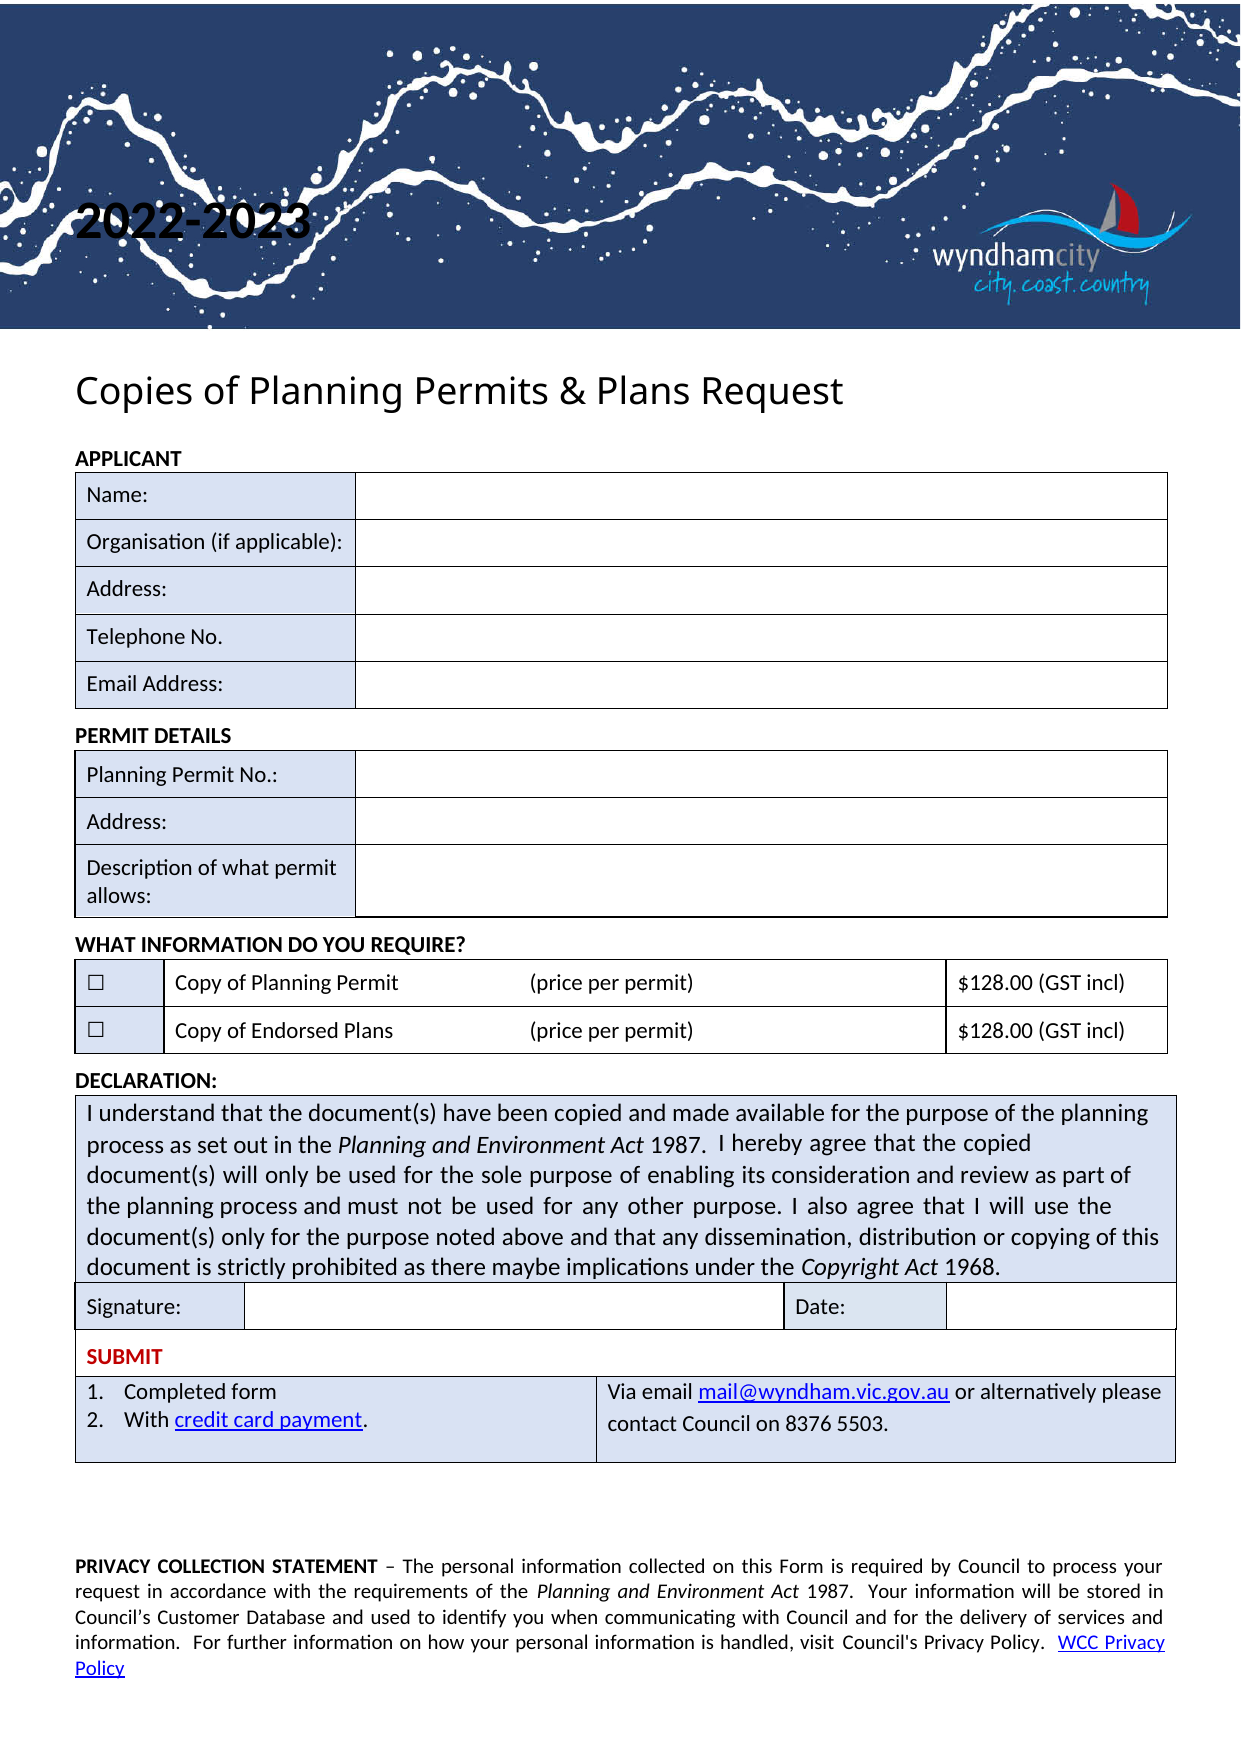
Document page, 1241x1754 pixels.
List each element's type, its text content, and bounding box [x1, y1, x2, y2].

table_header [76, 960, 163, 1006]
table_cell Completed form With credit card payment. [76, 1377, 596, 1462]
table_cell SUBMIT [76, 1330, 1175, 1376]
table_cell [356, 567, 1167, 613]
table_cell Address: [76, 798, 355, 844]
table_header Name: [76, 473, 355, 519]
table_cell $128.00 (GST incl) [947, 1007, 1167, 1053]
text Copies of Planning Permits & Plans Request [75, 364, 1165, 415]
picture [0, 0, 1241, 331]
text PERMIT DETAILS [75, 722, 1165, 750]
table_cell [245, 1283, 783, 1329]
table_cell Description of what permit allows: [76, 845, 355, 916]
table_header I understand that the document(s) have been copied and made available for the purpose of the planning process as set out in the Planning and Environment Act 1987. I hereby agree that the copied document(s) will only be used for the sole purpose of enabling its consideration and review as part of the planning process and must not be used for any other purpose. I also agree that I will use the document(s) only for the purpose noted above and that any dissemination, distribution or copying of this document is strictly prohibited as there maybe implications under the Copyright Act 1968. [76, 1096, 1176, 1282]
table_cell [356, 798, 1167, 844]
table_header $128.00 (GST incl) [947, 960, 1167, 1006]
table_header Planning Permit No.: [76, 751, 355, 797]
table_cell [356, 615, 1167, 661]
text 2022-2023 [75, 186, 1165, 252]
table_header [356, 473, 1167, 519]
table_cell Copy of Endorsed Plans (price per permit) [165, 1007, 945, 1053]
table_cell [356, 662, 1167, 708]
table_cell [356, 845, 1167, 916]
text APPLICANT [75, 444, 1165, 472]
table_cell Organisation (if applicable): [76, 520, 355, 566]
table_cell Date: [785, 1283, 946, 1329]
table_cell Telephone No. [76, 615, 355, 661]
table_cell Email Address: [76, 662, 355, 708]
table_header Copy of Planning Permit (price per permit) [165, 960, 945, 1006]
table_cell Signature: [76, 1283, 244, 1329]
text DECLARATION: [75, 1067, 1165, 1094]
table_cell Via email mail@wyndham.vic.gov.au or alternatively please contact Council on 8376 5503. [597, 1377, 1175, 1462]
table_cell [947, 1283, 1176, 1329]
text WHAT INFORMATION DO YOU REQUIRE? [75, 930, 1165, 958]
table_header [356, 751, 1167, 797]
table_cell Address: [76, 567, 355, 613]
table_cell [76, 1007, 163, 1053]
table_cell [356, 520, 1167, 566]
